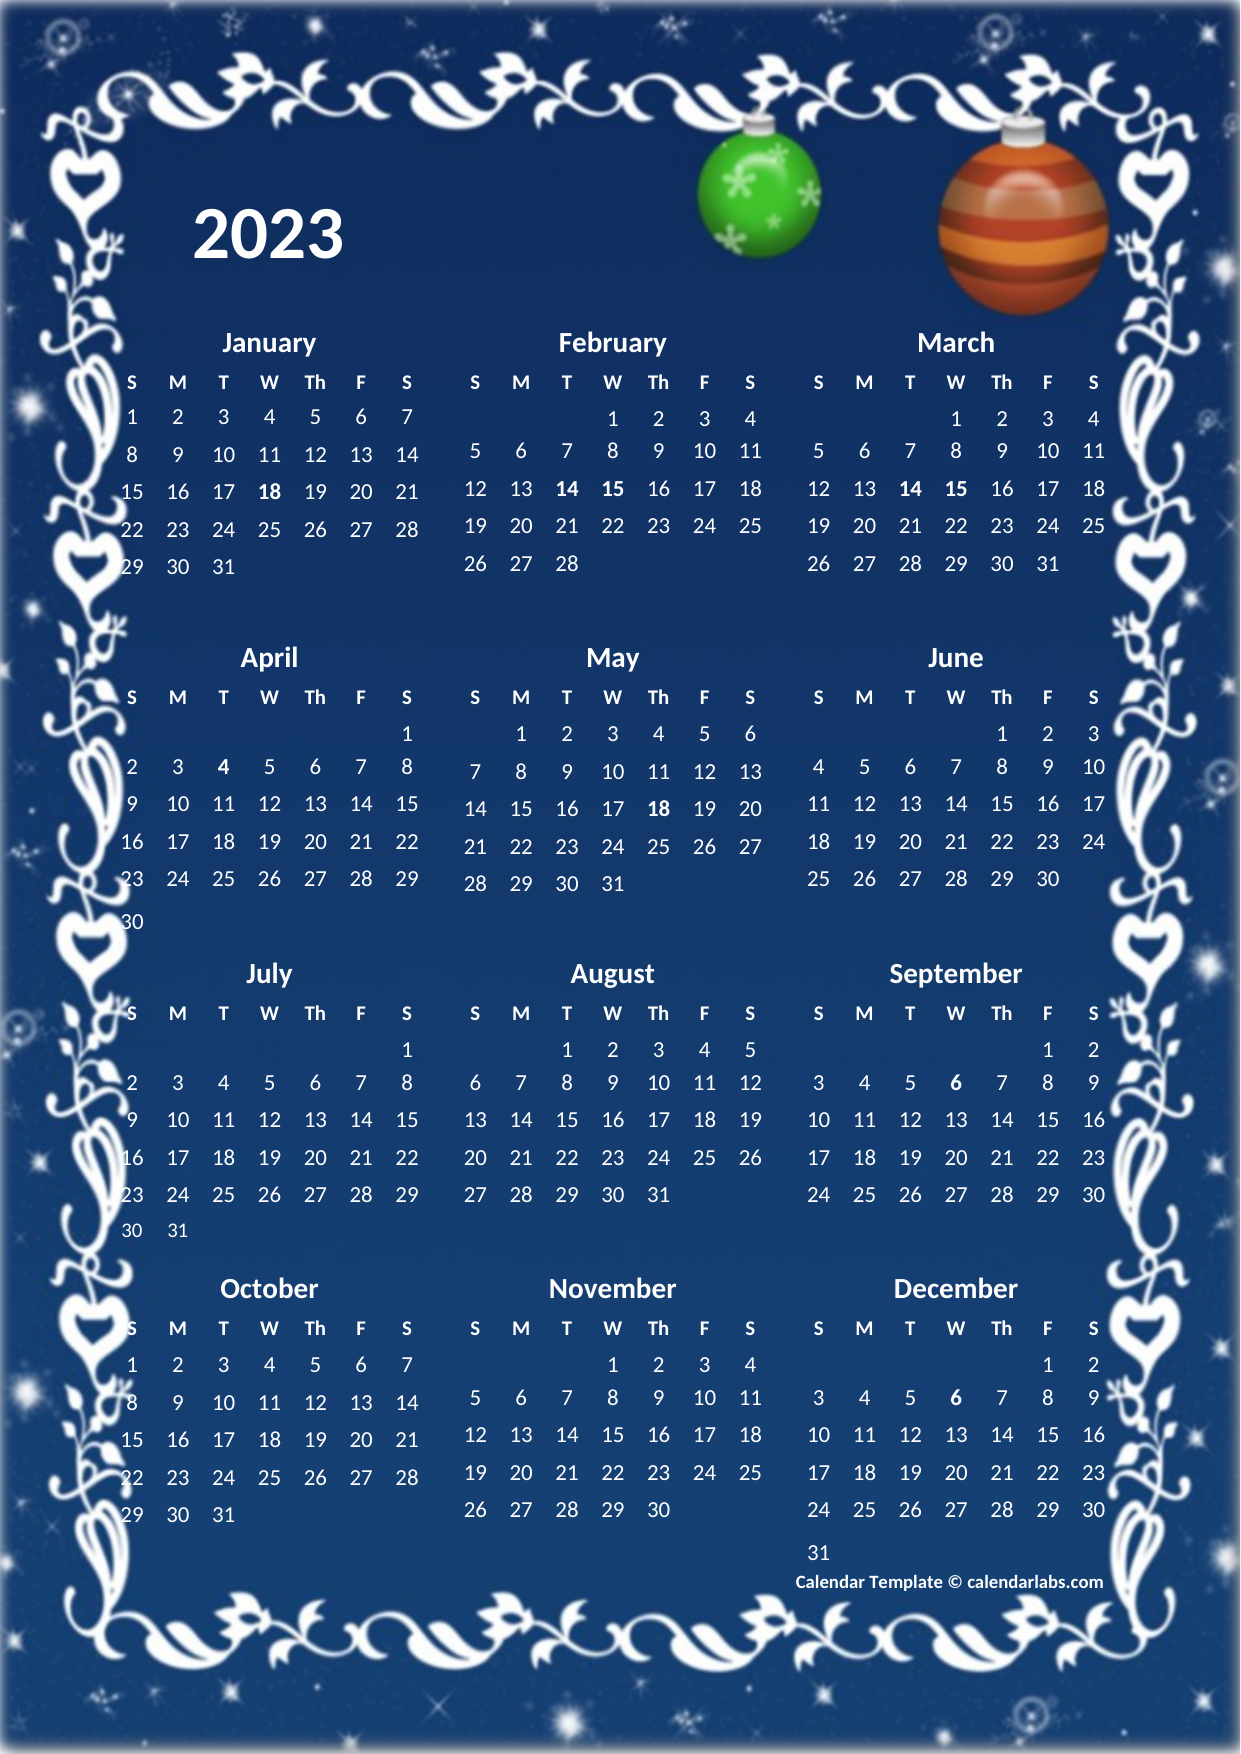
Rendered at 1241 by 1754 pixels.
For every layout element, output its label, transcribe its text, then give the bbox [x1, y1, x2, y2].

table_cell [98, 640, 441, 955]
table_cell [784, 640, 1128, 955]
table_header [784, 324, 1128, 639]
table_header [98, 324, 441, 639]
table_cell [784, 955, 1128, 1271]
table_header 2023 [181, 186, 480, 278]
table_cell Calendar Template © calendarlabs.com [784, 1271, 1128, 1593]
table_cell [98, 1271, 441, 1593]
picture [0, 0, 1241, 1754]
table_header [441, 324, 784, 639]
table_cell [441, 1271, 784, 1593]
table_cell [441, 640, 784, 955]
table_cell [441, 955, 784, 1271]
table_cell [98, 955, 441, 1271]
